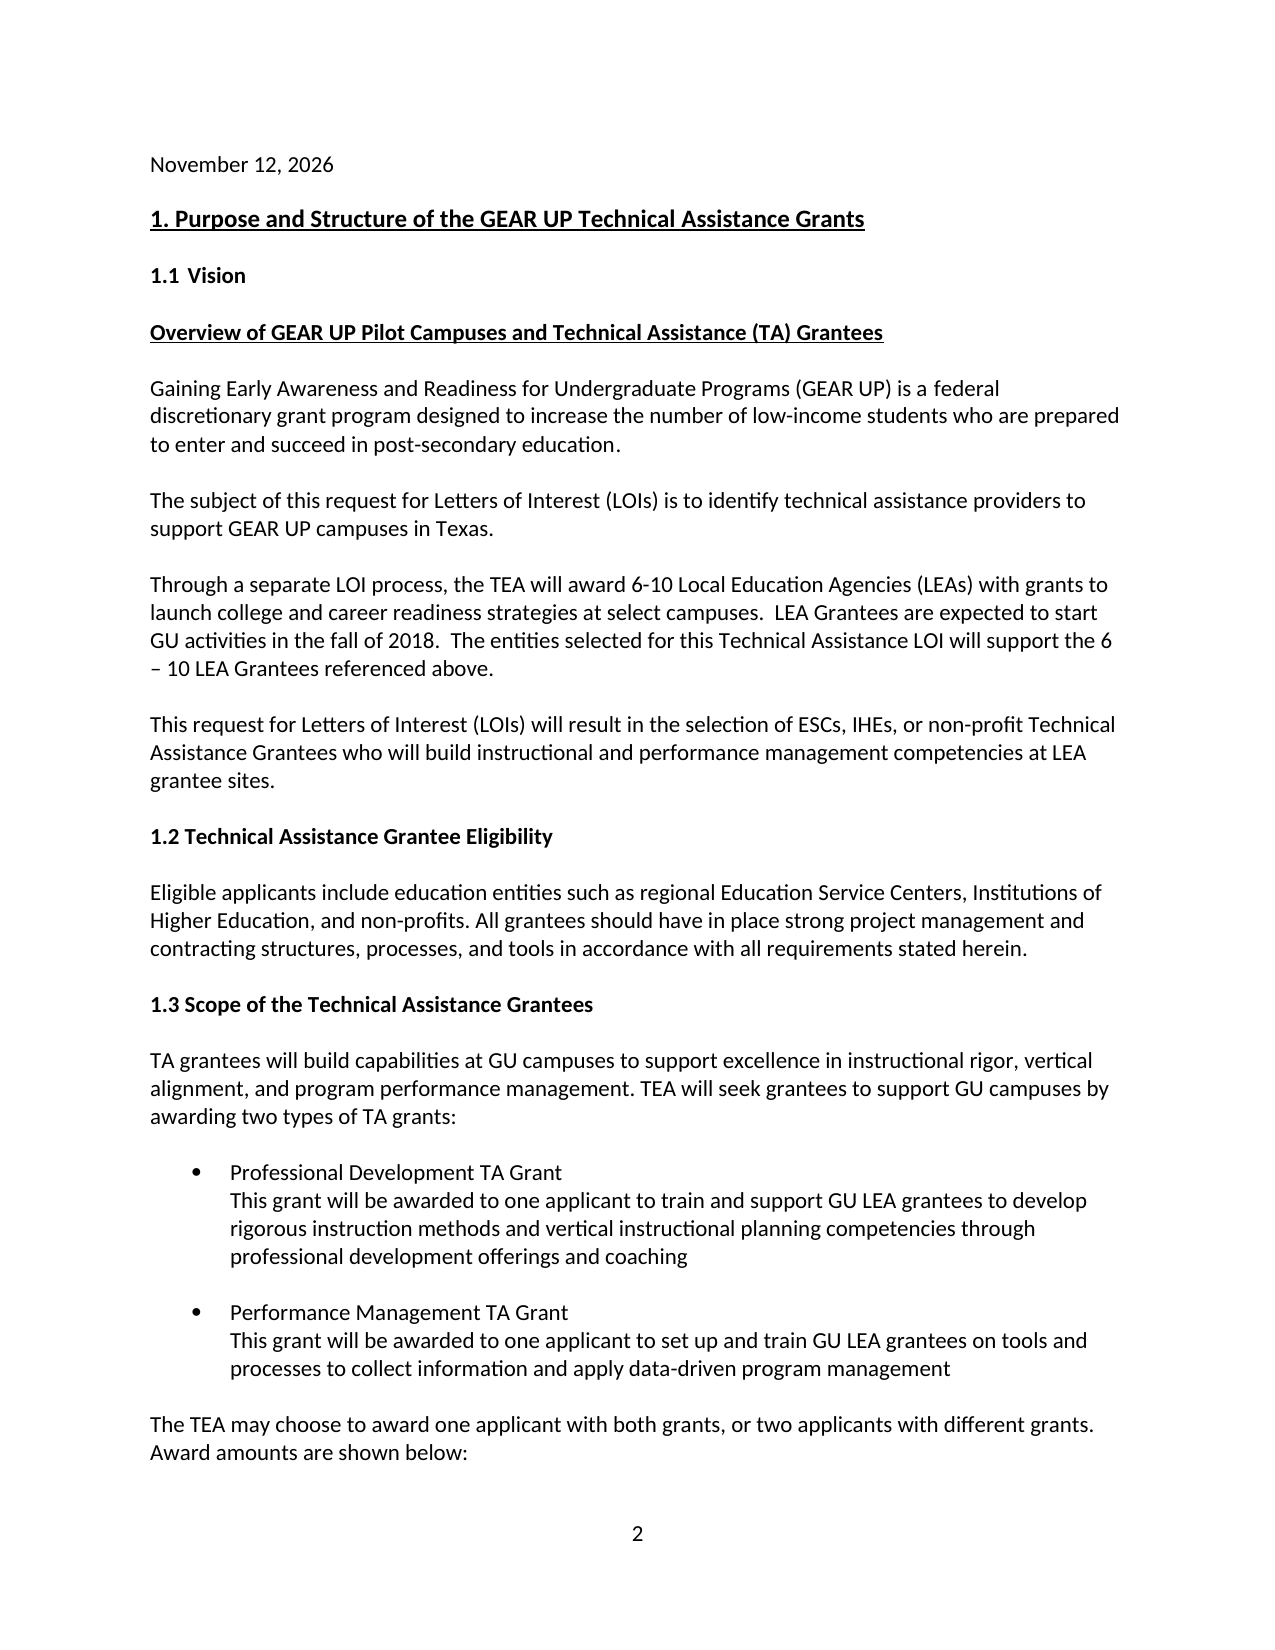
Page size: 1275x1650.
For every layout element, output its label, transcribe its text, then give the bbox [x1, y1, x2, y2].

subtitle Vision [150, 262, 1125, 289]
list Performance Management TA Grant [192, 1298, 1125, 1326]
text TA grantees will build capabilities at GU campuses to support excellence in instructional rigor, vertical alignment, and program performance management. TEA will seek grantees to support GU campuses by awarding two types of TA grants: [150, 1046, 1125, 1130]
text Through a separate LOI process, the TEA will award 6-10 Local Education Agencies (LEAs) with grants to launch college and career readiness strategies at select campuses. LEA Grantees are expected to start GU activities in the fall of 2018. The entities selected for this Technical Assistance LOI will support the 6 – 10 LEA Grantees referenced above. [150, 570, 1125, 682]
text This request for Letters of Interest (LOIs) will result in the selection of ESCs, IHEs, or non-profit Technical Assistance Grantees who will build instructional and performance management competencies at LEA grantee sites. [150, 710, 1125, 794]
list This grant will be awarded to one applicant to set up and train GU LEA grantees on tools and processes to collect information and apply data-driven program management [230, 1326, 1125, 1382]
subtitle 1.2 Technical Assistance Grantee Eligibility [150, 822, 1125, 850]
list This grant will be awarded to one applicant to train and support GU LEA grantees to develop rigorous instruction methods and vertical instructional planning competencies through professional development offerings and coaching [230, 1186, 1125, 1270]
text Eligible applicants include education entities such as regional Education Service Centers, Institutions of Higher Education, and non-profits. All grantees should have in place strong project management and contracting structures, processes, and tools in accordance with all requirements stated herein. [150, 878, 1125, 962]
text August 10, 2018 [150, 150, 1125, 178]
text Gaining Early Awareness and Readiness for Undergraduate Programs (GEAR UP) is a federal discretionary grant program designed to increase the number of low-income students who are prepared to enter and succeed in post-secondary education. [150, 374, 1125, 458]
list Professional Development TA Grant [192, 1158, 1125, 1186]
subtitle 1.3 Scope of the Technical Assistance Grantees [150, 990, 1125, 1018]
text The TEA may choose to award one applicant with both grants, or two applicants with different grants. Award amounts are shown below: [150, 1410, 1125, 1466]
subtitle Overview of GEAR UP Pilot Campuses and Technical Assistance (TA) Grantees [150, 318, 1125, 346]
subtitle 1. Purpose and Structure of the GEAR UP Technical Assistance Grants [150, 203, 1125, 233]
text The subject of this request for Letters of Interest (LOIs) is to identify technical assistance providers to support GEAR UP campuses in Texas. [150, 486, 1125, 542]
